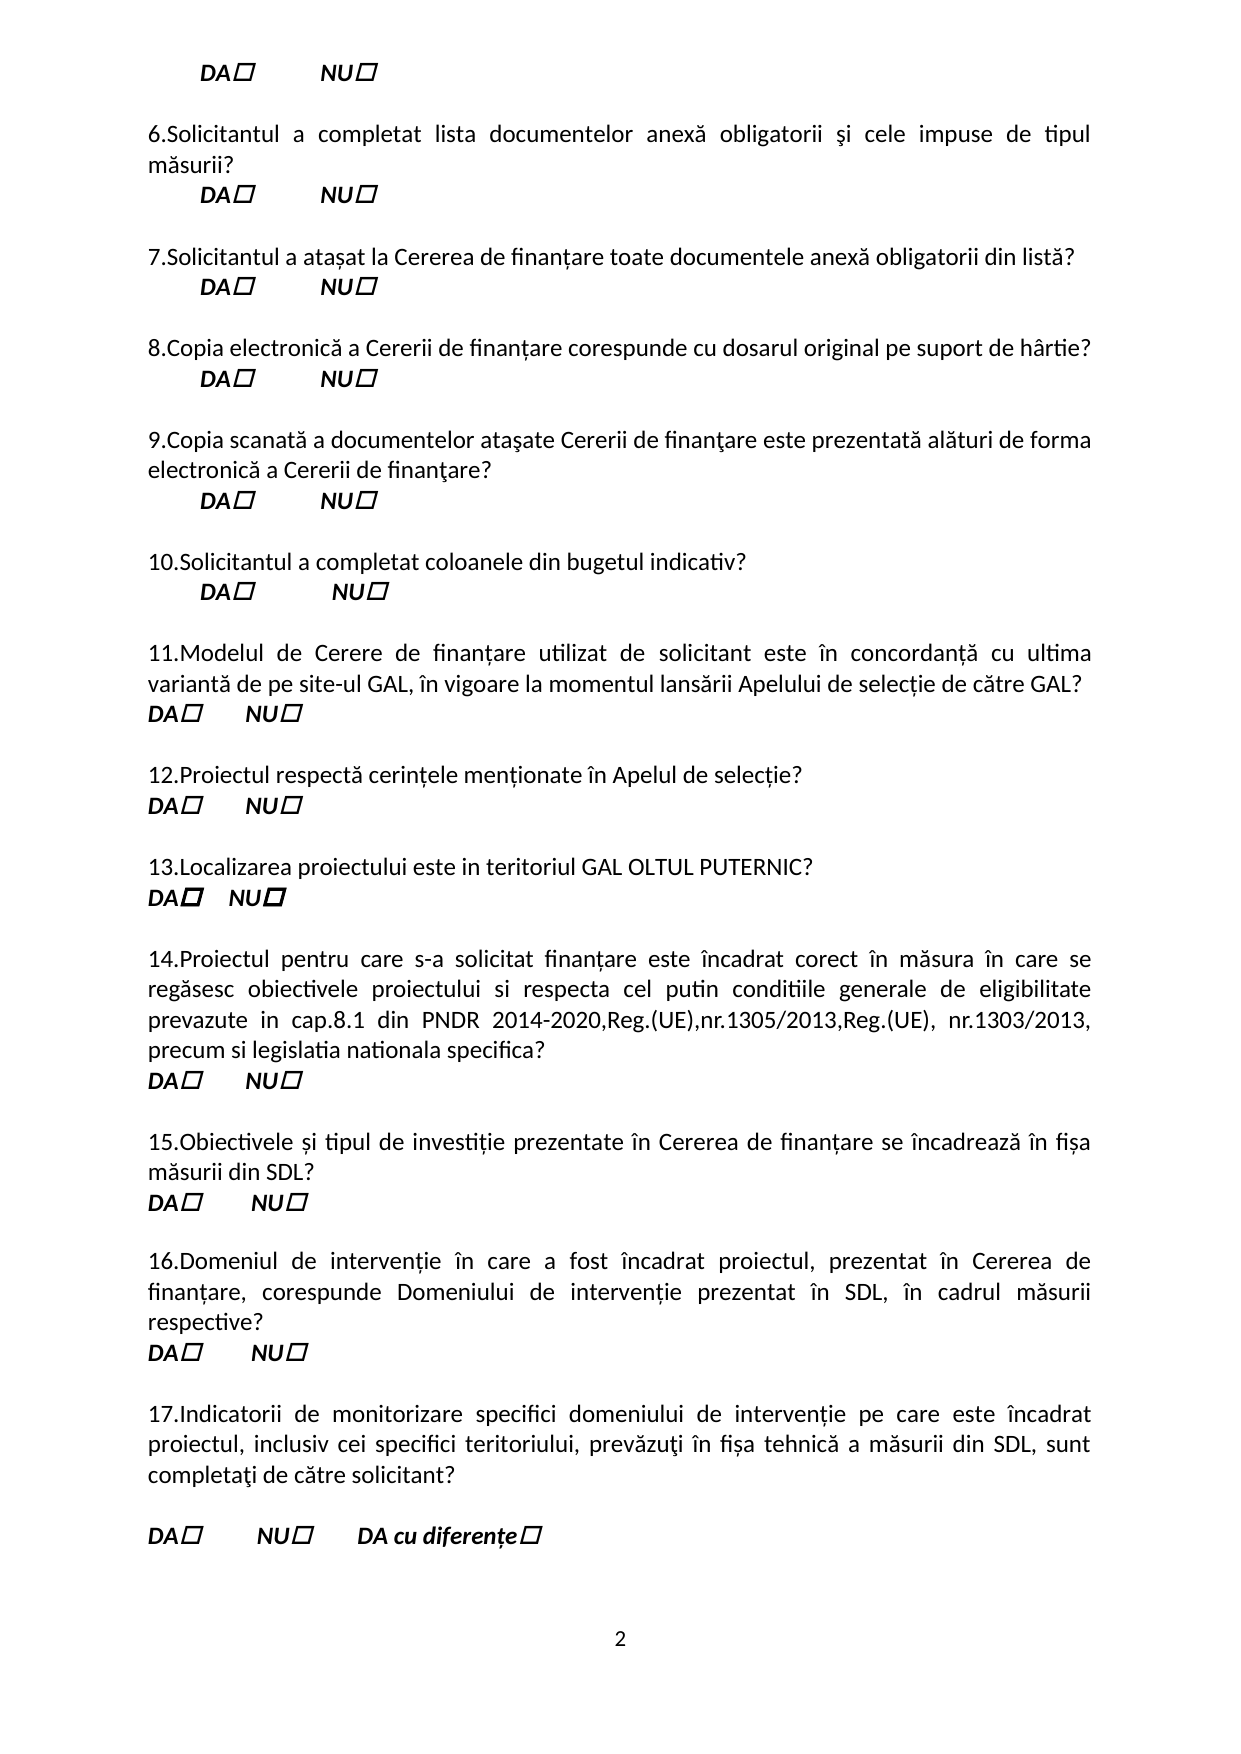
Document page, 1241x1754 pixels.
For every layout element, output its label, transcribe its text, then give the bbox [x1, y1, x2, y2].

text DA NU [148, 790, 1093, 821]
text 10.Solicitantul a completat coloanele din bugetul indicativ? [148, 546, 1093, 576]
list DA NU DA cu diferențe [148, 1520, 1093, 1551]
text 14.Proiectul pentru care s-a solicitat finanțare este încadrat corect în măsura în care se regăsesc obiectivele proiectului si respecta cel putin conditiile generale de eligibilitate prevazute in cap.8.1 din PNDR 2014-2020,Reg.(UE),nr.1305/2013,Reg.(UE), nr.1303/2013, precum si legislatia nationala specifica? [148, 943, 1093, 1065]
text 8.Copia electronică a Cererii de finanțare corespunde cu dosarul original pe suport de hârtie? [148, 332, 1093, 363]
list DA NU [200, 271, 1093, 302]
list DA NU [200, 363, 1093, 393]
list DA NU [200, 576, 1093, 607]
text DA NU [148, 698, 1093, 729]
list DA NU [200, 58, 1093, 88]
list DA NU [148, 1187, 1093, 1217]
text 7.Solicitantul a atașat la Cererea de finanțare toate documentele anexă obligatorii din listă? [148, 241, 1093, 271]
text 13.Localizarea proiectului este in teritoriul GAL OLTUL PUTERNIC? [148, 851, 1093, 882]
list DA NU [148, 1065, 1093, 1095]
text 9.Copia scanată a documentelor ataşate Cererii de finanţare este prezentată alături de forma electronică a Cererii de finanţare? [148, 424, 1093, 485]
list DA NU [200, 180, 1093, 210]
text 17.Indicatorii de monitorizare specifici domeniului de intervenție pe care este încadrat proiectul, inclusiv cei specifici teritoriului, prevăzuţi în fișa tehnică a măsurii din SDL, sunt completaţi de către solicitant? [148, 1398, 1093, 1489]
text 6.Solicitantul a completat lista documentelor anexă obligatorii şi cele impuse de tipul măsurii? [148, 119, 1093, 180]
text 16.Domeniul de intervenție în care a fost încadrat proiectul, prezentat în Cererea de finanțare, corespunde Domeniului de intervenție prezentat în SDL, în cadrul măsurii respective? [148, 1245, 1093, 1337]
text 12.Proiectul respectă cerințele menționate în Apelul de selecție? [148, 759, 1093, 790]
text 11.Modelul de Cerere de finanțare utilizat de solicitant este în concordanță cu ultima variantă de pe site-ul GAL, în vigoare la momentul lansării Apelului de selecție de către GAL? [148, 637, 1093, 698]
text 15.Obiectivele și tipul de investiție prezentate în Cererea de finanțare se încadrează în fișa măsurii din SDL? [148, 1126, 1093, 1187]
list DA NU [148, 1337, 1093, 1367]
list DA NU [200, 485, 1093, 515]
text DA NU [148, 882, 1093, 912]
